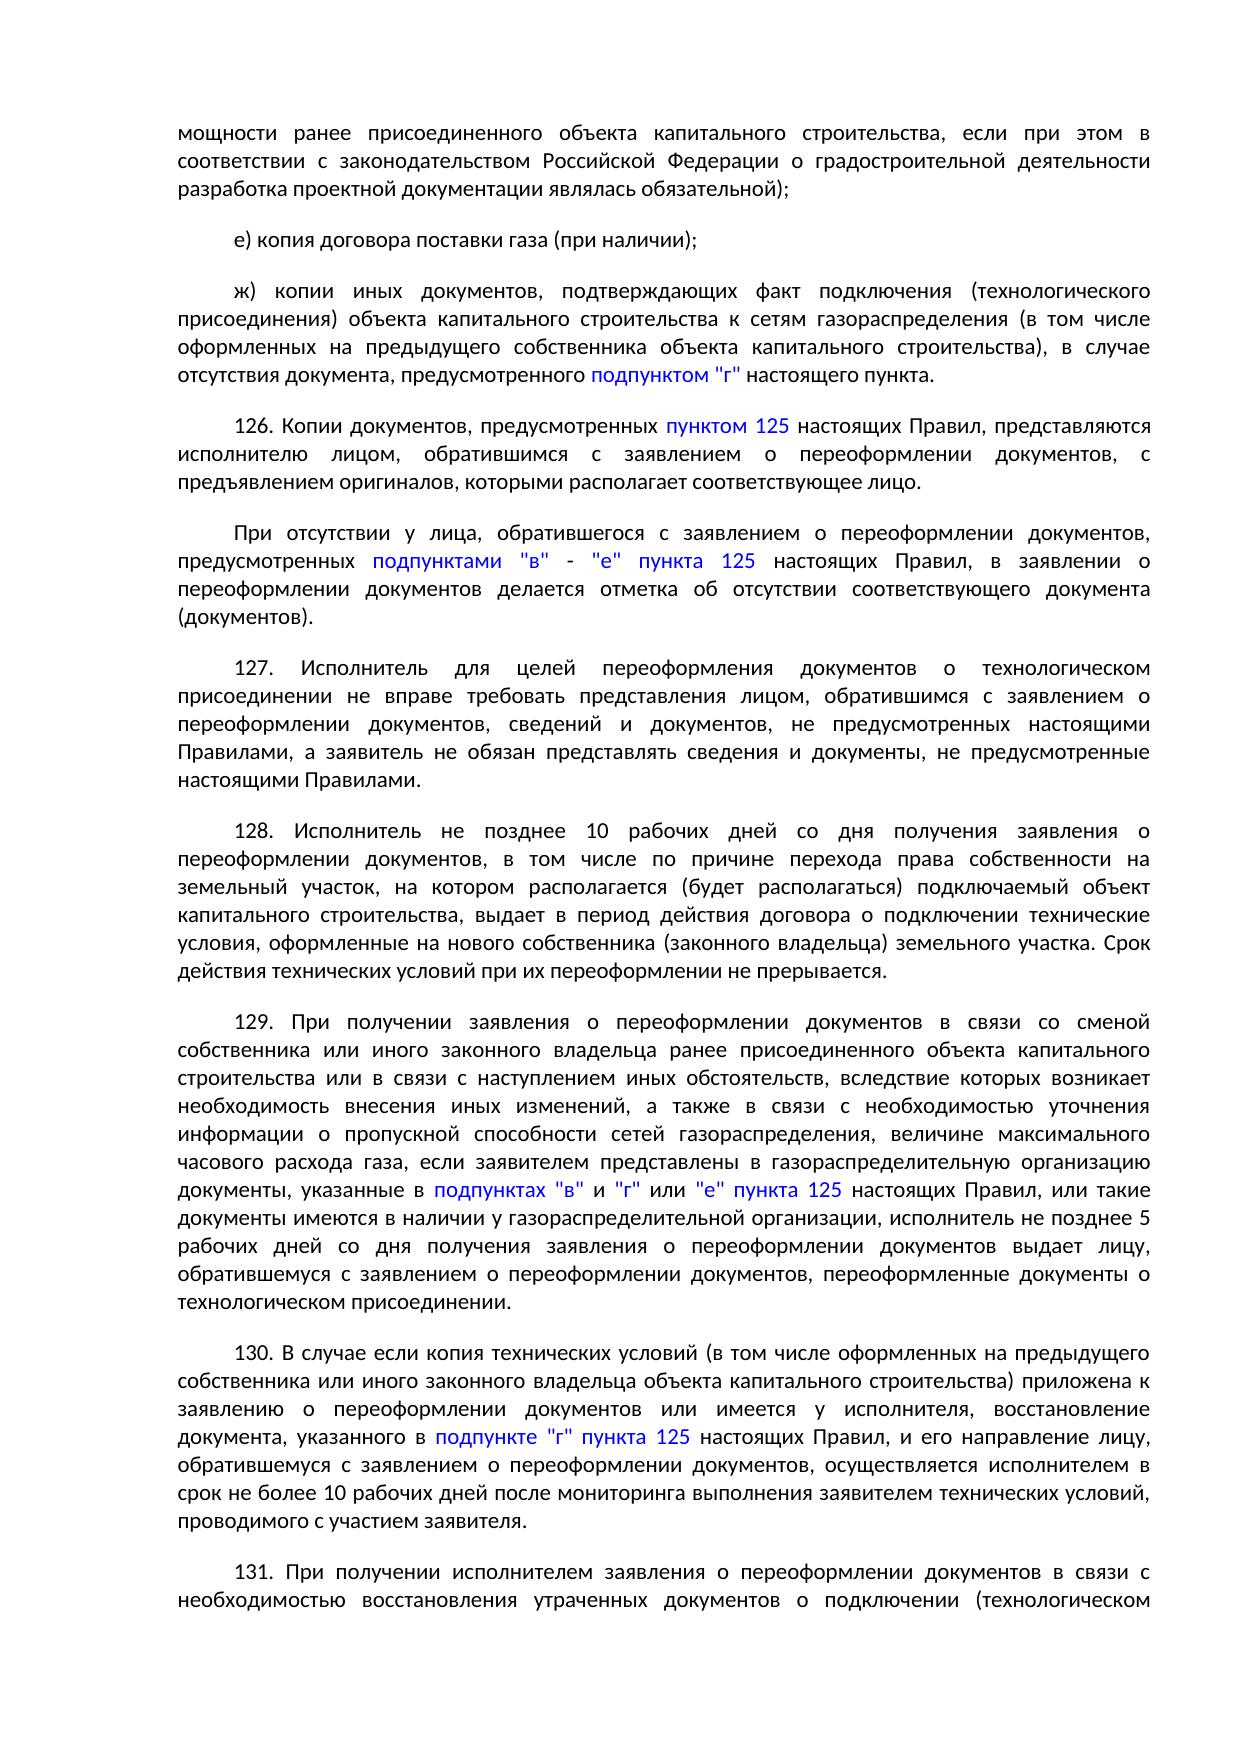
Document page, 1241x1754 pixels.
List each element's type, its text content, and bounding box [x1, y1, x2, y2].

text 126. Копии документов, предусмотренных пунктом 125 настоящих Правил, представляются исполнителю лицом, обратившимся с заявлением о переоформлении документов, с предъявлением оригиналов, которыми располагает соответствующее лицо. [177, 411, 1152, 495]
text е) копия договора поставки газа (при наличии); [177, 225, 1152, 253]
text При отсутствии у лица, обратившегося с заявлением о переоформлении документов, предусмотренных подпунктами "в" - "е" пункта 125 настоящих Правил, в заявлении о переоформлении документов делается отметка об отсутствии соответствующего документа (документов). [177, 518, 1152, 630]
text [177, 1557, 1152, 1613]
text 129. При получении заявления о переоформлении документов в связи со сменой собственника или иного законного владельца ранее присоединенного объекта капитального строительства или в связи с наступлением иных обстоятельств, вследствие которых возникает необходимость внесения иных изменений, а также в связи с необходимостью уточнения информации о пропускной способности сетей газораспределения, величине максимального часового расхода газа, если заявителем представлены в газораспределительную организацию документы, указанные в подпунктах "в" и "г" или "е" пункта 125 настоящих Правил, или такие документы имеются в наличии у газораспределительной организации, исполнитель не позднее 5 рабочих дней со дня получения заявления о переоформлении документов выдает лицу, обратившемуся с заявлением о переоформлении документов, переоформленные документы о технологическом присоединении. [177, 1007, 1152, 1315]
text 130. В случае если копия технических условий (в том числе оформленных на предыдущего собственника или иного законного владельца объекта капитального строительства) приложена к заявлению о переоформлении документов или имеется у исполнителя, восстановление документа, указанного в подпункте "г" пункта 125 настоящих Правил, и его направление лицу, обратившемуся с заявлением о переоформлении документов, осуществляется исполнителем в срок не более 10 рабочих дней после мониторинга выполнения заявителем технических условий, проводимого с участием заявителя. [177, 1338, 1152, 1534]
text ж) копии иных документов, подтверждающих факт подключения (технологического присоединения) объекта капитального строительства к сетям газораспределения (в том числе оформленных на предыдущего собственника объекта капитального строительства), в случае отсутствия документа, предусмотренного подпунктом "г" настоящего пункта. [177, 276, 1152, 388]
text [177, 118, 1152, 202]
text 127. Исполнитель для целей переоформления документов о технологическом присоединении не вправе требовать представления лицом, обратившимся с заявлением о переоформлении документов, сведений и документов, не предусмотренных настоящими Правилами, а заявитель не обязан представлять сведения и документы, не предусмотренные настоящими Правилами. [177, 653, 1152, 793]
text 128. Исполнитель не позднее 10 рабочих дней со дня получения заявления о переоформлении документов, в том числе по причине перехода права собственности на земельный участок, на котором располагается (будет располагаться) подключаемый объект капитального строительства, выдает в период действия договора о подключении технические условия, оформленные на нового собственника (законного владельца) земельного участка. Срок действия технических условий при их переоформлении не прерывается. [177, 816, 1152, 984]
